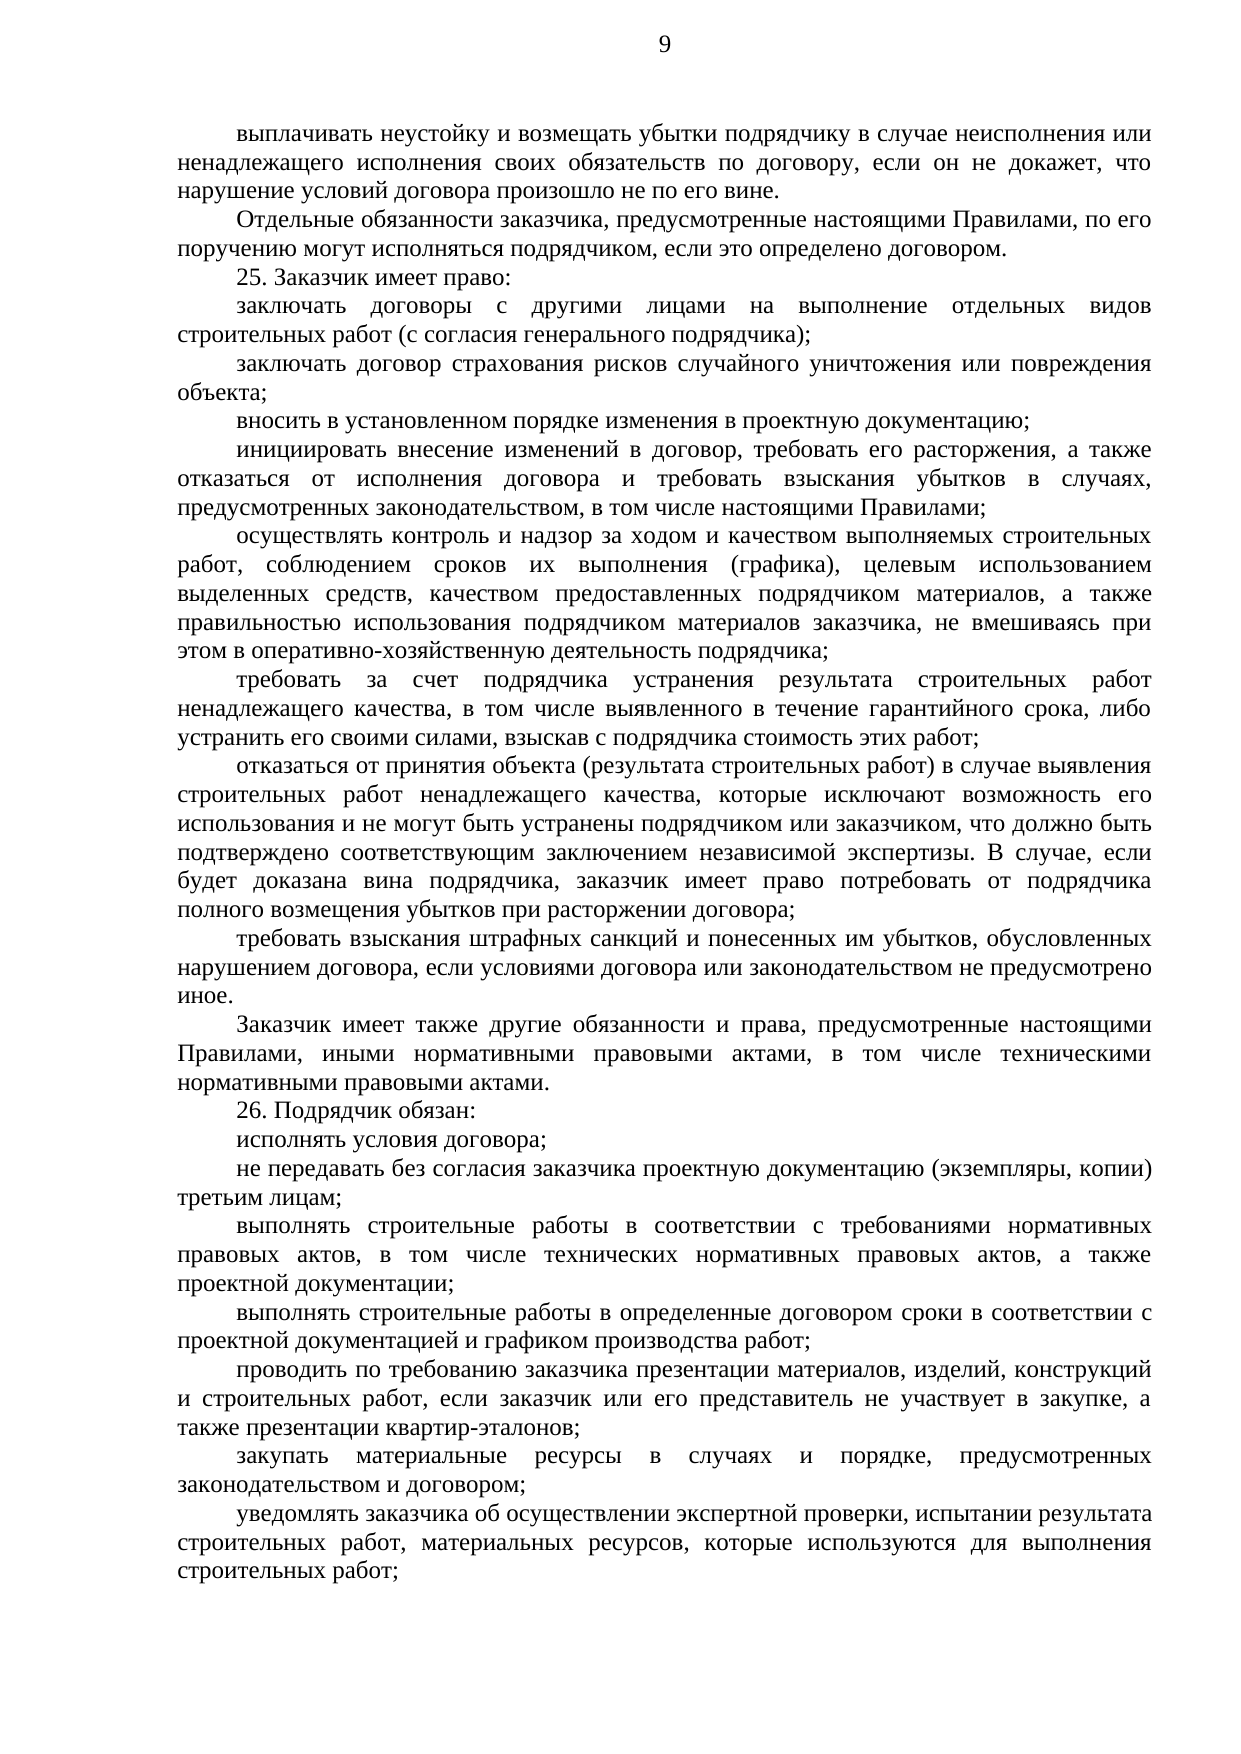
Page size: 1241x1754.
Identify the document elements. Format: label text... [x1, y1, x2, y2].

text требовать взыскания штрафных санкций и понесенных им убытков, обусловленных нарушением договора, если условиями договора или законодательством не предусмотрено иное. [177, 923, 1153, 1009]
text 26. Подрядчик обязан: [177, 1096, 1153, 1124]
text исполнять условия договора; [177, 1124, 1153, 1153]
text требовать за счет подрядчика устранения результата строительных работ ненадлежащего качества, в том числе выявленного в течение гарантийного срока, либо устранить его своими силами, взыскав с подрядчика стоимость этих работ; [177, 664, 1153, 751]
text Отдельные обязанности заказчика, предусмотренные настоящими Правилами, по его поручению могут исполняться подрядчиком, если это определено договором. [177, 204, 1153, 262]
text заключать договоры с другими лицами на выполнение отдельных видов строительных работ (с согласия генерального подрядчика); [177, 291, 1153, 348]
text уведомлять заказчика об осуществлении экспертной проверки, испытании результата строительных работ, материальных ресурсов, которые используются для выполнения строительных работ; [177, 1498, 1153, 1584]
text отказаться от принятия объекта (результата строительных работ) в случае выявления строительных работ ненадлежащего качества, которые исключают возможность его использования и не могут быть устранены подрядчиком или заказчиком, что должно быть подтверждено соответствующим заключением независимой экспертизы. В случае, если будет доказана вина подрядчика, заказчик имеет право потребовать от подрядчика полного возмещения убытков при расторжении договора; [177, 751, 1153, 923]
text проводить по требованию заказчика презентации материалов, изделий, конструкций и строительных работ, если заказчик или его представитель не участвует в закупке, а также презентации квартир-эталонов; [177, 1354, 1153, 1441]
text 25. Заказчик имеет право: [177, 262, 1153, 291]
text инициировать внесение изменений в договор, требовать его расторжения, а также отказаться от исполнения договора и требовать взыскания убытков в случаях, предусмотренных законодательством, в том числе настоящими Правилами; [177, 434, 1153, 521]
text закупать материальные ресурсы в случаях и порядке, предусмотренных законодательством и договором; [177, 1441, 1153, 1498]
text Заказчик имеет также другие обязанности и права, предусмотренные настоящими Правилами, иными нормативными правовыми актами, в том числе техническими нормативными правовыми актами. [177, 1009, 1153, 1096]
text заключать договор страхования рисков случайного уничтожения или повреждения объекта; [177, 348, 1153, 406]
text вносить в установленном порядке изменения в проектную документацию; [177, 406, 1153, 434]
text выполнять строительные работы в соответствии с требованиями нормативных правовых актов, в том числе технических нормативных правовых актов, а также проектной документации; [177, 1211, 1153, 1297]
text не передавать без согласия заказчика проектную документацию (экземпляры, копии) третьим лицам; [177, 1153, 1153, 1211]
text выполнять строительные работы в определенные договором сроки в соответствии с проектной документацией и графиком производства работ; [177, 1297, 1153, 1354]
text выплачивать неустойку и возмещать убытки подрядчику в случае неисполнения или ненадлежащего исполнения своих обязательств по договору, если он не докажет, что нарушение условий договора произошло не по его вине. [177, 118, 1153, 204]
text осуществлять контроль и надзор за ходом и качеством выполняемых строительных работ, соблюдением сроков их выполнения (графика), целевым использованием выделенных средств, качеством предоставленных подрядчиком материалов, а также правильностью использования подрядчиком материалов заказчика, не вмешиваясь при этом в оперативно-хозяйственную деятельность подрядчика; [177, 521, 1153, 664]
